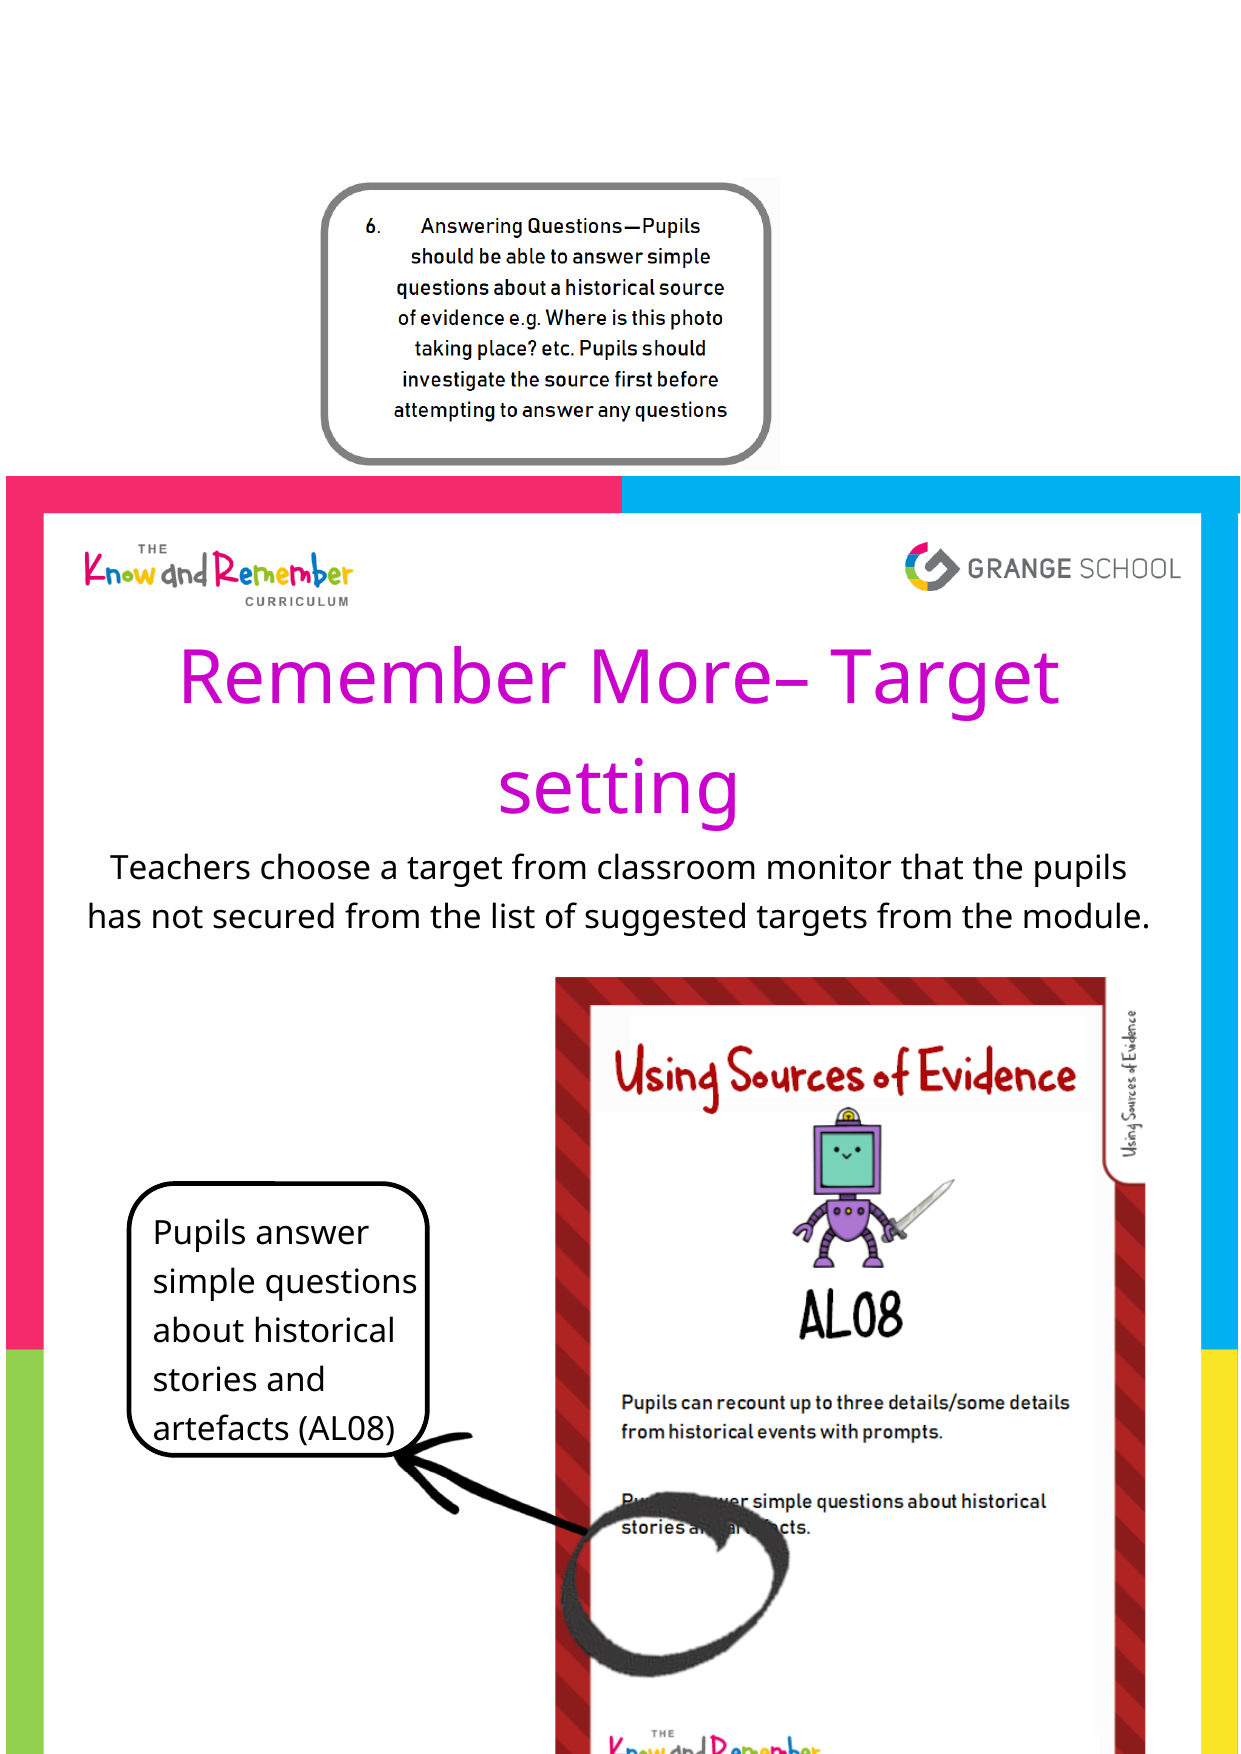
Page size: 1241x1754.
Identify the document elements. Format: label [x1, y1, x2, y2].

picture [310, 178, 781, 470]
picture [6, 476, 1241, 1754]
